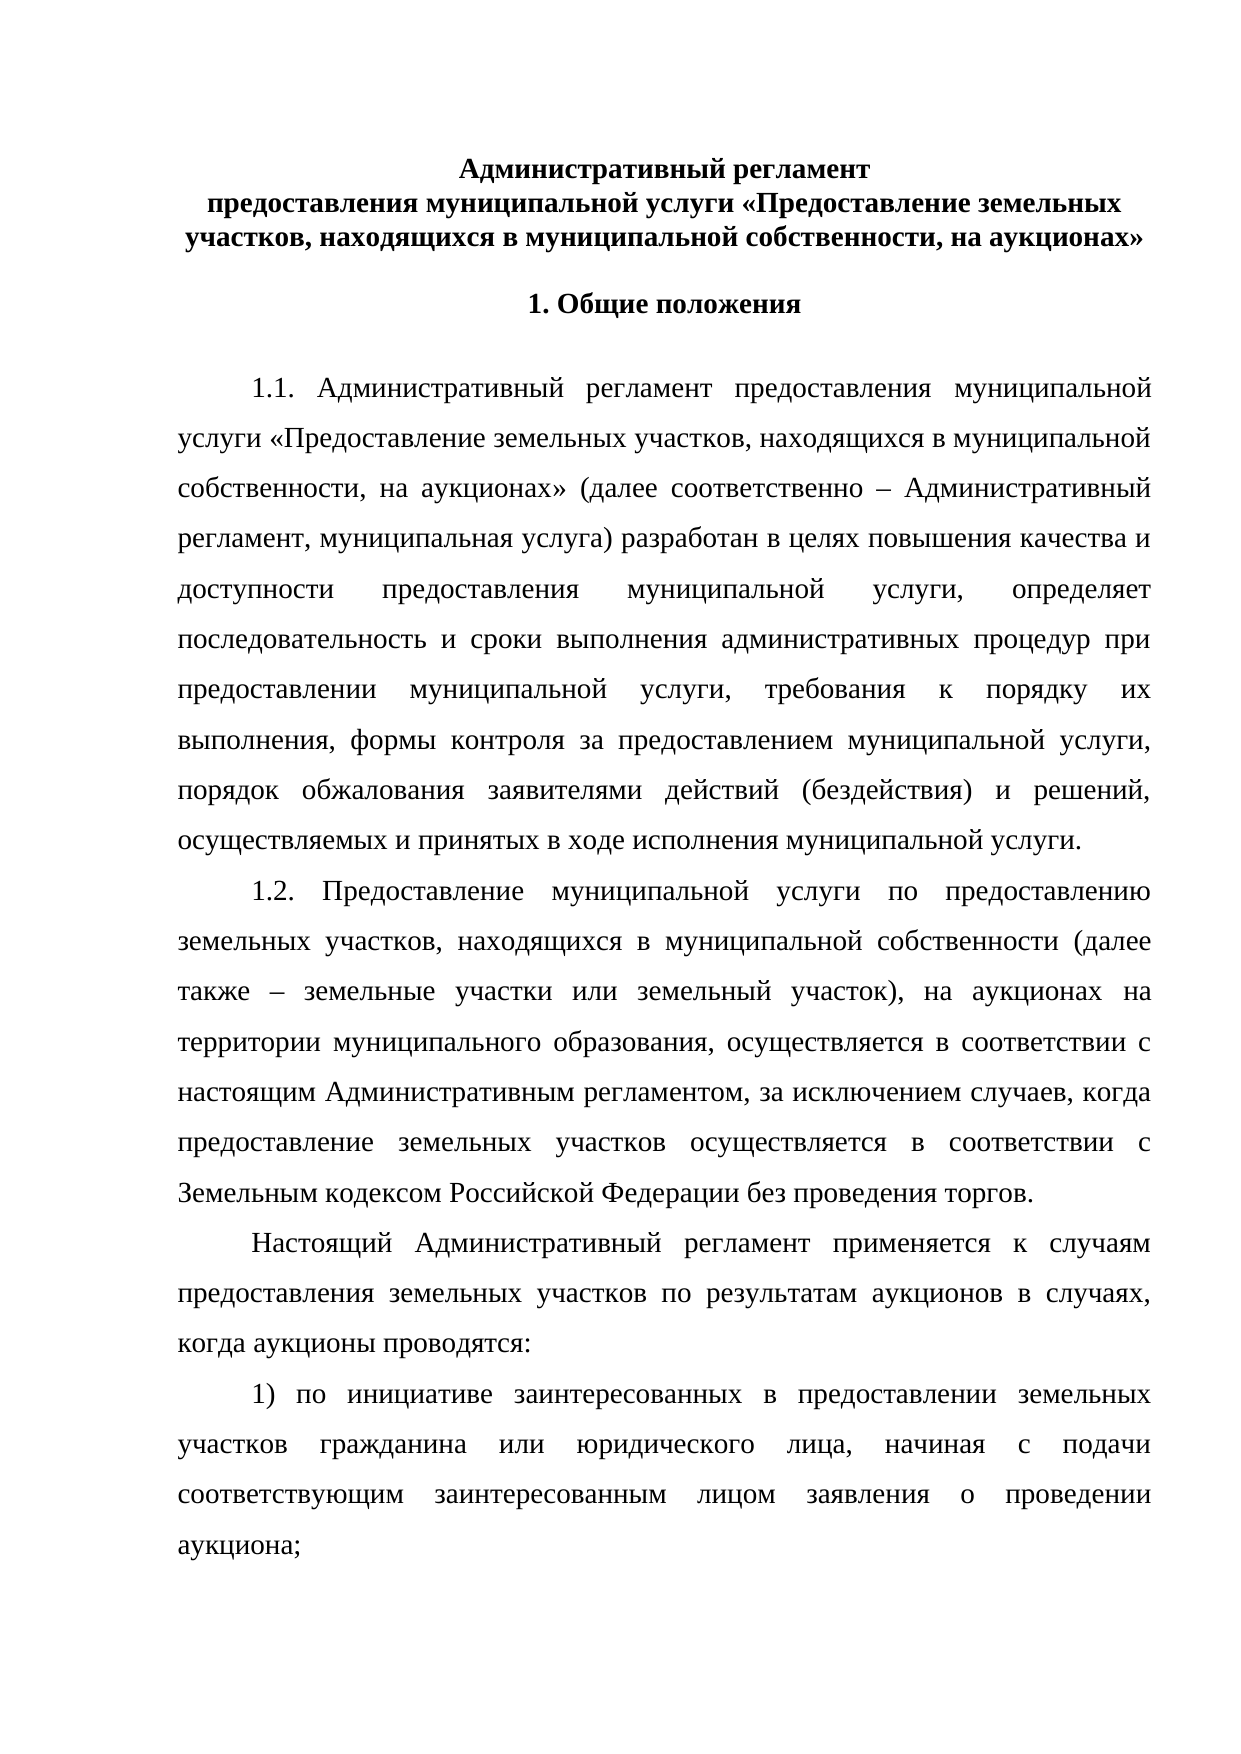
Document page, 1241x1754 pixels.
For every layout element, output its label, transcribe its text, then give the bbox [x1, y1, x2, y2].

text 1.2. Предоставление муниципальной услуги по предоставлению земельных участков, находящихся в муниципальной собственности (далее также – земельные участки или земельный участок), на аукционах на территории муниципального образования, осуществляется в соответствии с настоящим Административным регламентом, за исключением случаев, когда предоставление земельных участков осуществляется в соответствии с Земельным кодексом Российской Федерации без проведения торгов. [177, 873, 1152, 1208]
text предоставления муниципальной услуги «Предоставление земельных участков, находящихся в муниципальной собственности, на аукционах» [177, 185, 1152, 252]
text Административный регламент [177, 152, 1152, 185]
text Настоящий Административный регламент применяется к случаям предоставления земельных участков по результатам аукционов в случаях, когда аукционы проводятся: [177, 1225, 1152, 1359]
text 1. Общие положения [177, 286, 1152, 319]
text 1.1. Административный регламент предоставления муниципальной услуги «Предоставление земельных участков, находящихся в муниципальной собственности, на аукционах» (далее соответственно – Административный регламент, муниципальная услуга) разработан в целях повышения качества и доступности предоставления муниципальной услуги, определяет последовательность и сроки выполнения административных процедур при предоставлении муниципальной услуги, требования к порядку их выполнения, формы контроля за предоставлением муниципальной услуги, порядок обжалования заявителями действий (бездействия) и решений, осуществляемых и принятых в ходе исполнения муниципальной услуги. [177, 370, 1152, 856]
text 1) по инициативе заинтересованных в предоставлении земельных участков гражданина или юридического лица, начиная с подачи соответствующим заинтересованным лицом заявления о проведении аукциона; [177, 1376, 1152, 1560]
